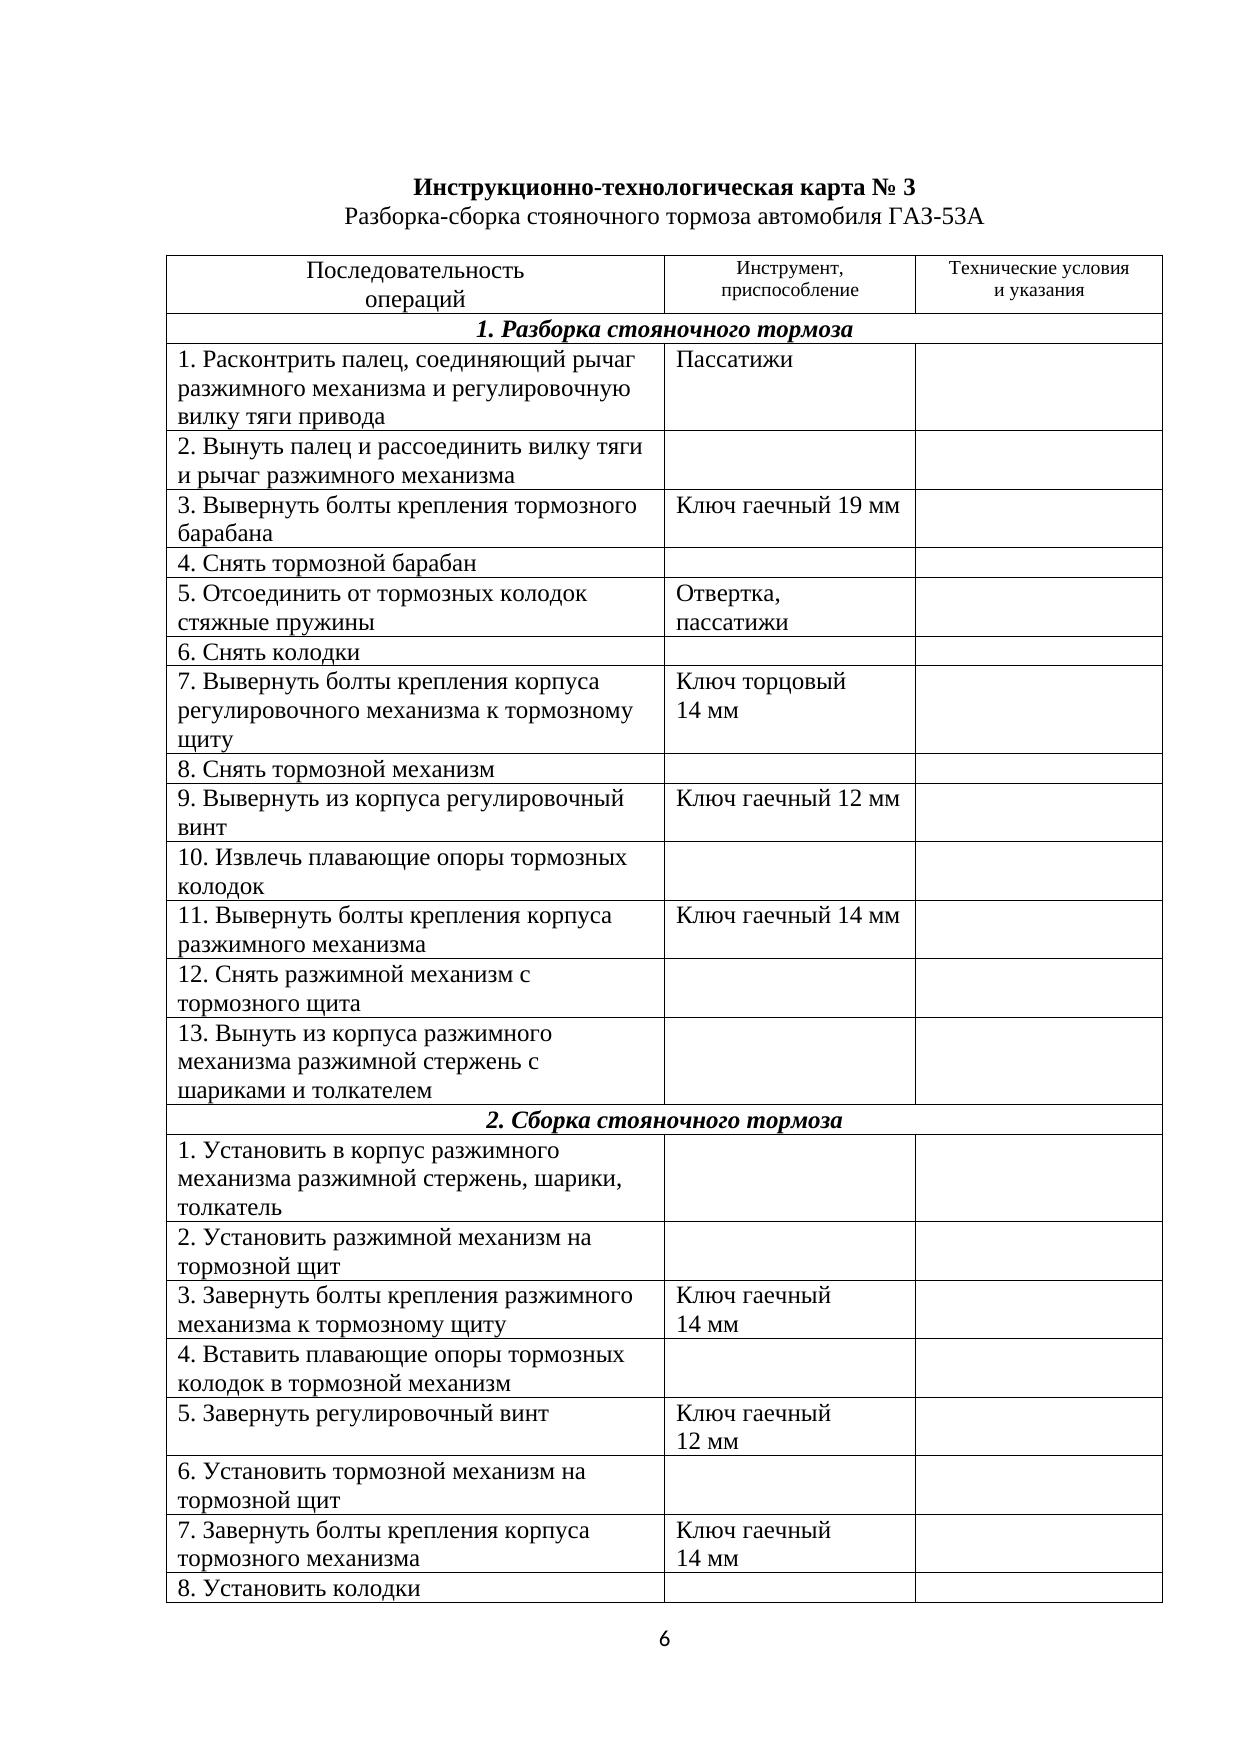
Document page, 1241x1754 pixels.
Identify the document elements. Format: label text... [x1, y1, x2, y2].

table_cell [916, 431, 1162, 489]
table_cell 3. Вывернуть болты крепления тормозного барабана [167, 490, 664, 547]
table_cell [916, 1018, 1162, 1104]
table_cell [665, 637, 915, 665]
table_cell 8. Установить колодки [167, 1573, 664, 1602]
table_cell [665, 1573, 915, 1602]
table_cell 7. Завернуть болты крепления корпуса тормозного механизма [167, 1515, 664, 1572]
table_cell 5. Завернуть регулировочный винт [167, 1398, 664, 1455]
table_header Последовательность операций [167, 256, 664, 313]
table_header Технические условия и указания [916, 256, 1162, 313]
table_cell [665, 1339, 915, 1397]
table_cell [916, 578, 1162, 636]
table_cell Ключ торцовый 14 мм [665, 666, 915, 753]
table_cell 10. Извлечь плавающие опоры тормозных колодок [167, 842, 664, 899]
table_cell [916, 666, 1162, 753]
table_cell 3. Завернуть болты крепления разжимного механизма к тормозному щиту [167, 1281, 664, 1338]
table_cell 4. Вставить плавающие опоры тормозных колодок в тормозной механизм [167, 1339, 664, 1397]
table_cell 6. Установить тормозной механизм на тормозной щит [167, 1456, 664, 1514]
table_cell Ключ гаечный 12 мм [665, 784, 915, 841]
table_cell [916, 637, 1162, 665]
table_cell [916, 784, 1162, 841]
table_cell 1. Разборка стояночного тормоза [167, 314, 1162, 343]
table_cell 5. Отсоединить от тормозных колодок стяжные пружины [167, 578, 664, 636]
table_cell Пассатижи [665, 344, 915, 430]
table_cell [916, 1456, 1162, 1514]
table_cell 12. Снять разжимной механизм с тормозного щита [167, 959, 664, 1017]
table_cell [665, 1018, 915, 1104]
table_cell [916, 842, 1162, 899]
table_cell [916, 1515, 1162, 1572]
table_cell 9. Вывернуть из корпуса регулировочный винт [167, 784, 664, 841]
table_cell [665, 959, 915, 1017]
table_cell 4. Снять тормозной барабан [167, 548, 664, 577]
table_cell [916, 1222, 1162, 1279]
table_cell Ключ гаечный 14 мм [665, 1281, 915, 1338]
text Разборка-сборка стояночного тормоза автомобиля ГАЗ-53А [177, 201, 1152, 229]
table_cell [916, 1398, 1162, 1455]
table_cell [665, 1135, 915, 1221]
table_cell [665, 754, 915, 782]
table_header Инструмент, приспособление [665, 256, 915, 313]
table_cell [665, 548, 915, 577]
table_cell 2. Установить разжимной механизм на тормозной щит [167, 1222, 664, 1279]
table_cell [665, 1222, 915, 1279]
table_cell 2. Сборка стояночного тормоза [167, 1105, 1162, 1134]
table_cell [916, 1135, 1162, 1221]
table_cell [916, 1573, 1162, 1602]
table_cell 1. Расконтрить палец, соединяющий рычаг разжимного механизма и регулировочную вилку тяги привода [167, 344, 664, 430]
table_cell [665, 431, 915, 489]
table_cell [916, 1281, 1162, 1338]
table_cell 6. Снять колодки [167, 637, 664, 665]
table_cell [916, 548, 1162, 577]
table_cell Отвертка, пассатижи [665, 578, 915, 636]
table_cell [665, 1456, 915, 1514]
table_cell 7. Вывернуть болты крепления корпуса регулировочного механизма к тормозному щиту [167, 666, 664, 753]
table_cell [916, 754, 1162, 782]
table_cell Ключ гаечный 12 мм [665, 1398, 915, 1455]
table_cell [916, 344, 1162, 430]
table_cell [916, 490, 1162, 547]
table_cell Ключ гаечный 14 мм [665, 901, 915, 958]
table_cell Ключ гаечный 19 мм [665, 490, 915, 547]
table_cell 11. Вывернуть болты крепления корпуса разжимного механизма [167, 901, 664, 958]
text Инструкционно-технологическая карта № 3 [177, 172, 1152, 201]
table_cell [665, 842, 915, 899]
table_cell 13. Вынуть из корпуса разжимного механизма разжимной стержень с шариками и толкателем [167, 1018, 664, 1104]
table_cell 1. Установить в корпус разжимного механизма разжимной стержень, шарики, толкатель [167, 1135, 664, 1221]
table_cell 2. Вынуть палец и рассоединить вилку тяги и рычаг разжимного механизма [167, 431, 664, 489]
table_cell [916, 959, 1162, 1017]
table_cell Ключ гаечный 14 мм [665, 1515, 915, 1572]
table_cell [916, 901, 1162, 958]
table_cell 8. Снять тормозной механизм [167, 754, 664, 782]
table_cell [916, 1339, 1162, 1397]
